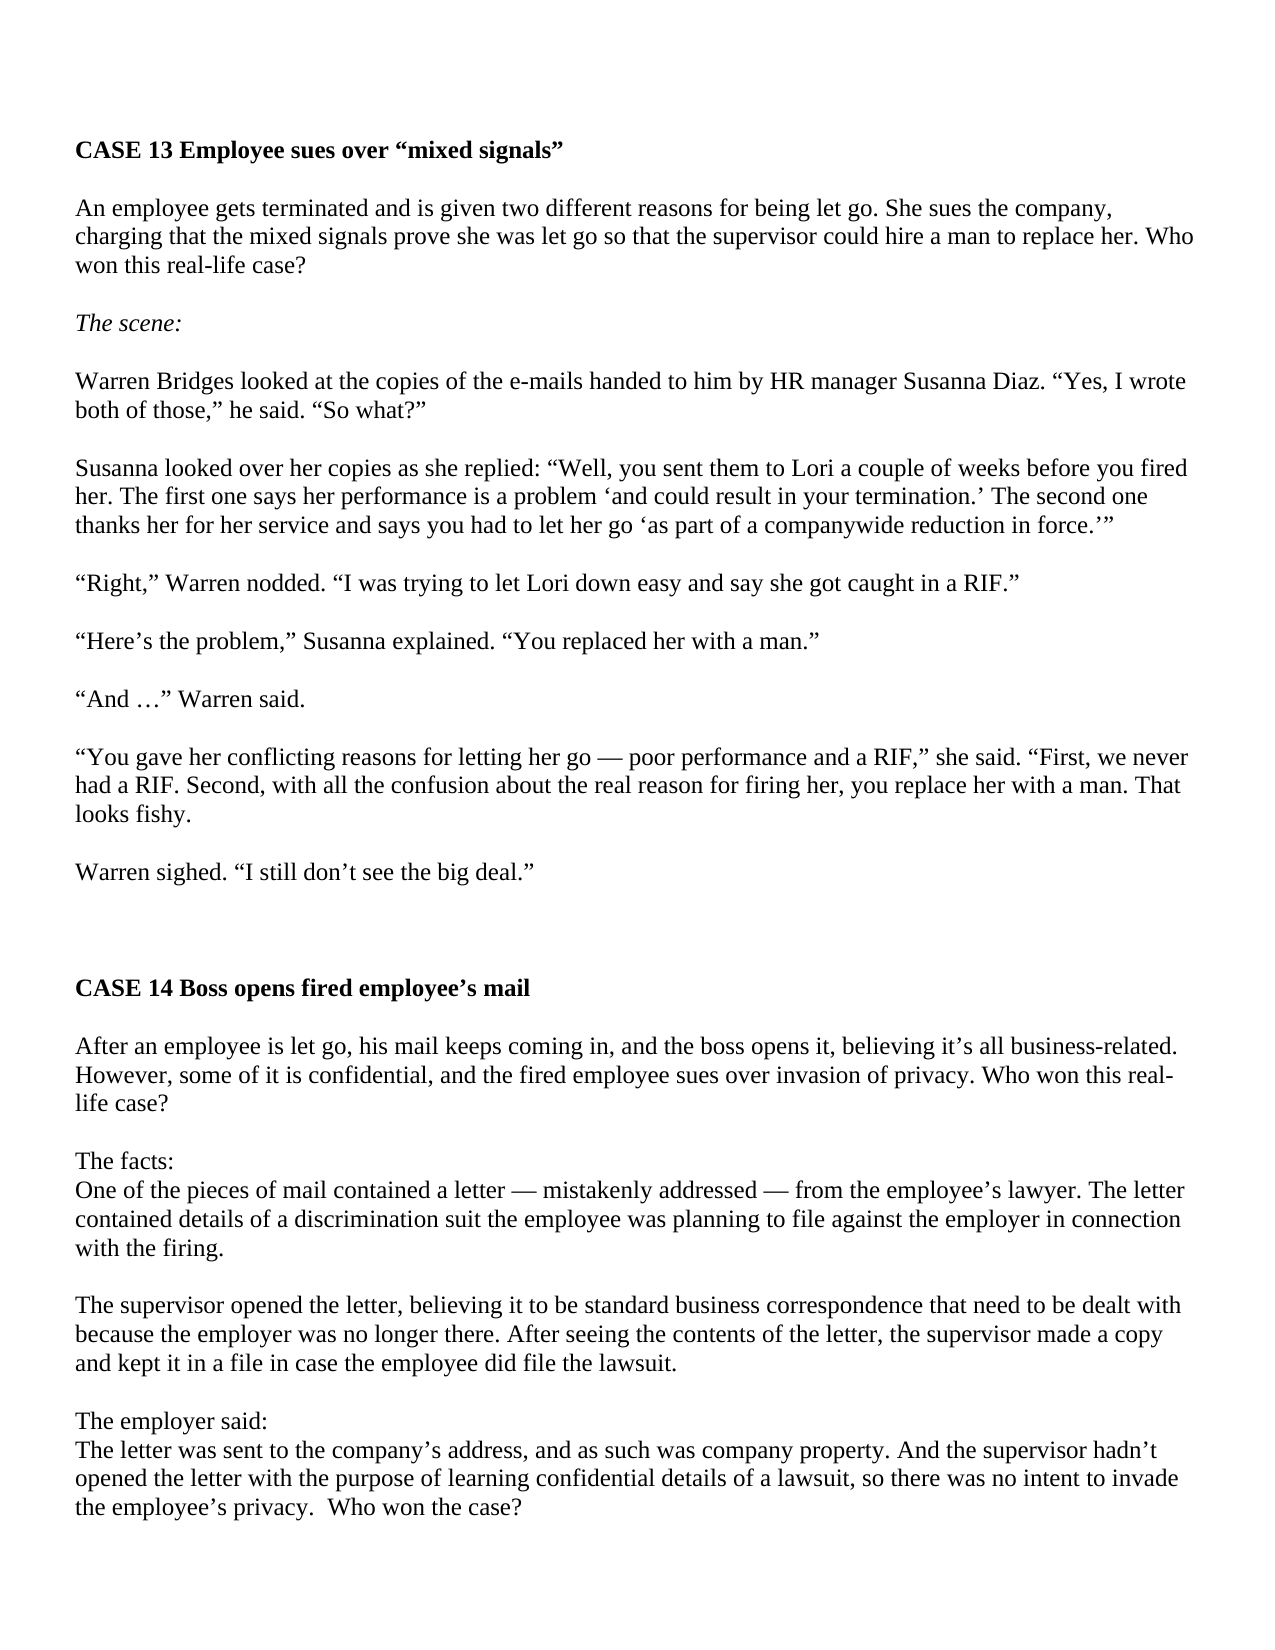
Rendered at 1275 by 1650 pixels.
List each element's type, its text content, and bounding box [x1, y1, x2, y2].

text An employee gets terminated and is given two different reasons for being let go. She sues the company, charging that the mixed signals prove she was let go so that the supervisor could hire a man to replace her. Who won this real-life case? [75, 193, 1200, 279]
text Susanna looked over her copies as she replied: “Well, you sent them to Lori a couple of weeks before you fired her. The first one says her performance is a problem ‘and could result in your termination.’ The second one thanks her for her service and says you had to let her go ‘as part of a companywide reduction in force.’” [75, 453, 1200, 539]
text CASE 13 Employee sues over “mixed signals” [75, 135, 1200, 163]
text “Here’s the problem,” Susanna explained. “You replaced her with a man.” [75, 626, 1200, 655]
text After an employee is let go, his mail keeps coming in, and the boss opens it, believing it’s all business-related. However, some of it is confidential, and the fired employee sues over invasion of privacy. Who won this real-life case? [75, 1031, 1200, 1117]
text “And …” Warren said. [75, 684, 1200, 713]
text The scene: [75, 308, 1200, 337]
text “Right,” Warren nodded. “I was trying to let Lori down easy and say she got caught in a RIF.” [75, 568, 1200, 597]
text “You gave her conflicting reasons for letting her go — poor performance and a RIF,” she said. “First, we never had a RIF. Second, with all the confusion about the real reason for firing her, you replace her with a man. That looks fishy. [75, 742, 1200, 828]
text The employer said: The letter was sent to the company’s address, and as such was company property. And the supervisor hadn’t opened the letter with the purpose of learning confidential details of a lawsuit, so there was no intent to invade the employee’s privacy. Who won the case? [75, 1406, 1200, 1521]
text Warren sighed. “I still don’t see the big deal.” [75, 857, 1200, 886]
text CASE 14 Boss opens fired employee’s mail [75, 973, 1200, 1002]
text The supervisor opened the letter, believing it to be standard business correspondence that need to be dealt with because the employer was no longer there. After seeing the contents of the letter, the supervisor made a copy and kept it in a file in case the employee did file the lawsuit. [75, 1291, 1200, 1377]
text Warren Bridges looked at the copies of the e-mails handed to him by HR manager Susanna Diaz. “Yes, I wrote both of those,” he said. “So what?” [75, 366, 1200, 423]
text The facts: One of the pieces of mail contained a letter — mistakenly addressed — from the employee’s lawyer. The letter contained details of a discrimination suit the employee was planning to file against the employer in connection with the firing. [75, 1146, 1200, 1261]
